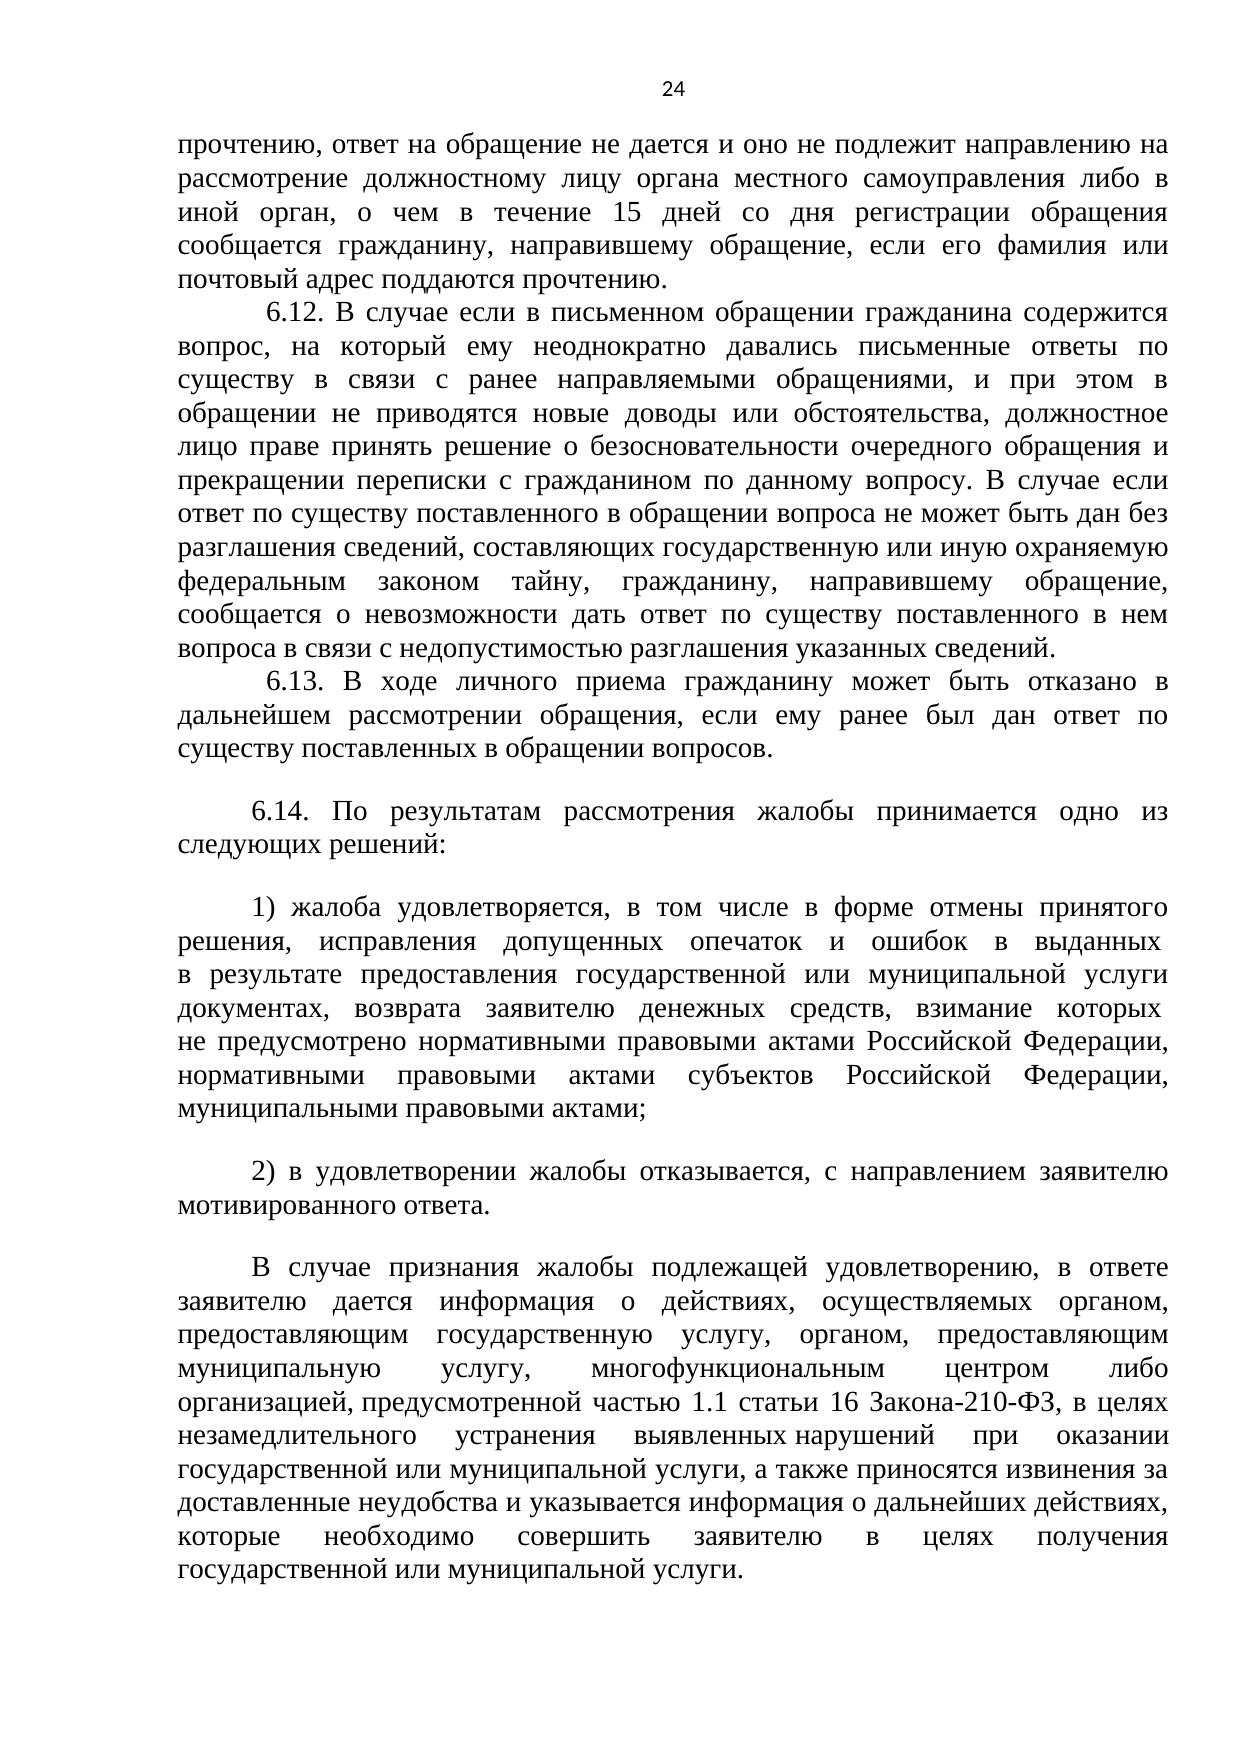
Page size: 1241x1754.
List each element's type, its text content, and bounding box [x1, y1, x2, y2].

text 6.12. В случае если в письменном обращении гражданина содержится вопрос, на который ему неоднократно давались письменные ответы по существу в связи с ранее направляемыми обращениями, и при этом в обращении не приводятся новые доводы или обстоятельства, должностное лицо праве принять решение о безосновательности очередного обращения и прекращении переписки с гражданином по данному вопросу. В случае если ответ по существу поставленного в обращении вопроса не может быть дан без разглашения сведений, составляющих государственную или иную охраняемую федеральным законом тайну, гражданину, направившему обращение, сообщается о невозможности дать ответ по существу поставленного в нем вопроса в связи с недопустимостью разглашения указанных сведений. [177, 294, 1169, 663]
text 6.13. В ходе личного приема гражданину может быть отказано в дальнейшем рассмотрении обращения, если ему ранее был дан ответ по существу поставленных в обращении вопросов. [177, 663, 1169, 764]
text 2) в удовлетворении жалобы отказывается, с направлением заявителю мотивированного ответа. [177, 1153, 1169, 1220]
text 6.14. По результатам рассмотрения жалобы принимается одно из следующих решений: [177, 793, 1169, 860]
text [177, 127, 1169, 294]
text В случае признания жалобы подлежащей удовлетворению, в ответе заявителю дается информация о действиях, осуществляемых органом, предоставляющим государственную услугу, органом, предоставляющим муниципальную услугу, многофункциональным центром либо организацией, предусмотренной частью 1.1 статьи 16 Закона-210-ФЗ, в целях незамедлительного устранения выявленных нарушений при оказании государственной или муниципальной услуги, а также приносятся извинения за доставленные неудобства и указывается информация о дальнейших действиях, которые необходимо совершить заявителю в целях получения государственной или муниципальной услуги. [177, 1249, 1169, 1585]
text 1) жалоба удовлетворяется, в том числе в форме отмены принятого решения, исправления допущенных опечаток и ошибок в выданных в результате предоставления государственной или муниципальной услуги документах, возврата заявителю денежных средств, взимание которых не предусмотрено нормативными правовыми актами Российской Федерации, нормативными правовыми актами субъектов Российской Федерации, муниципальными правовыми актами; [177, 889, 1169, 1124]
